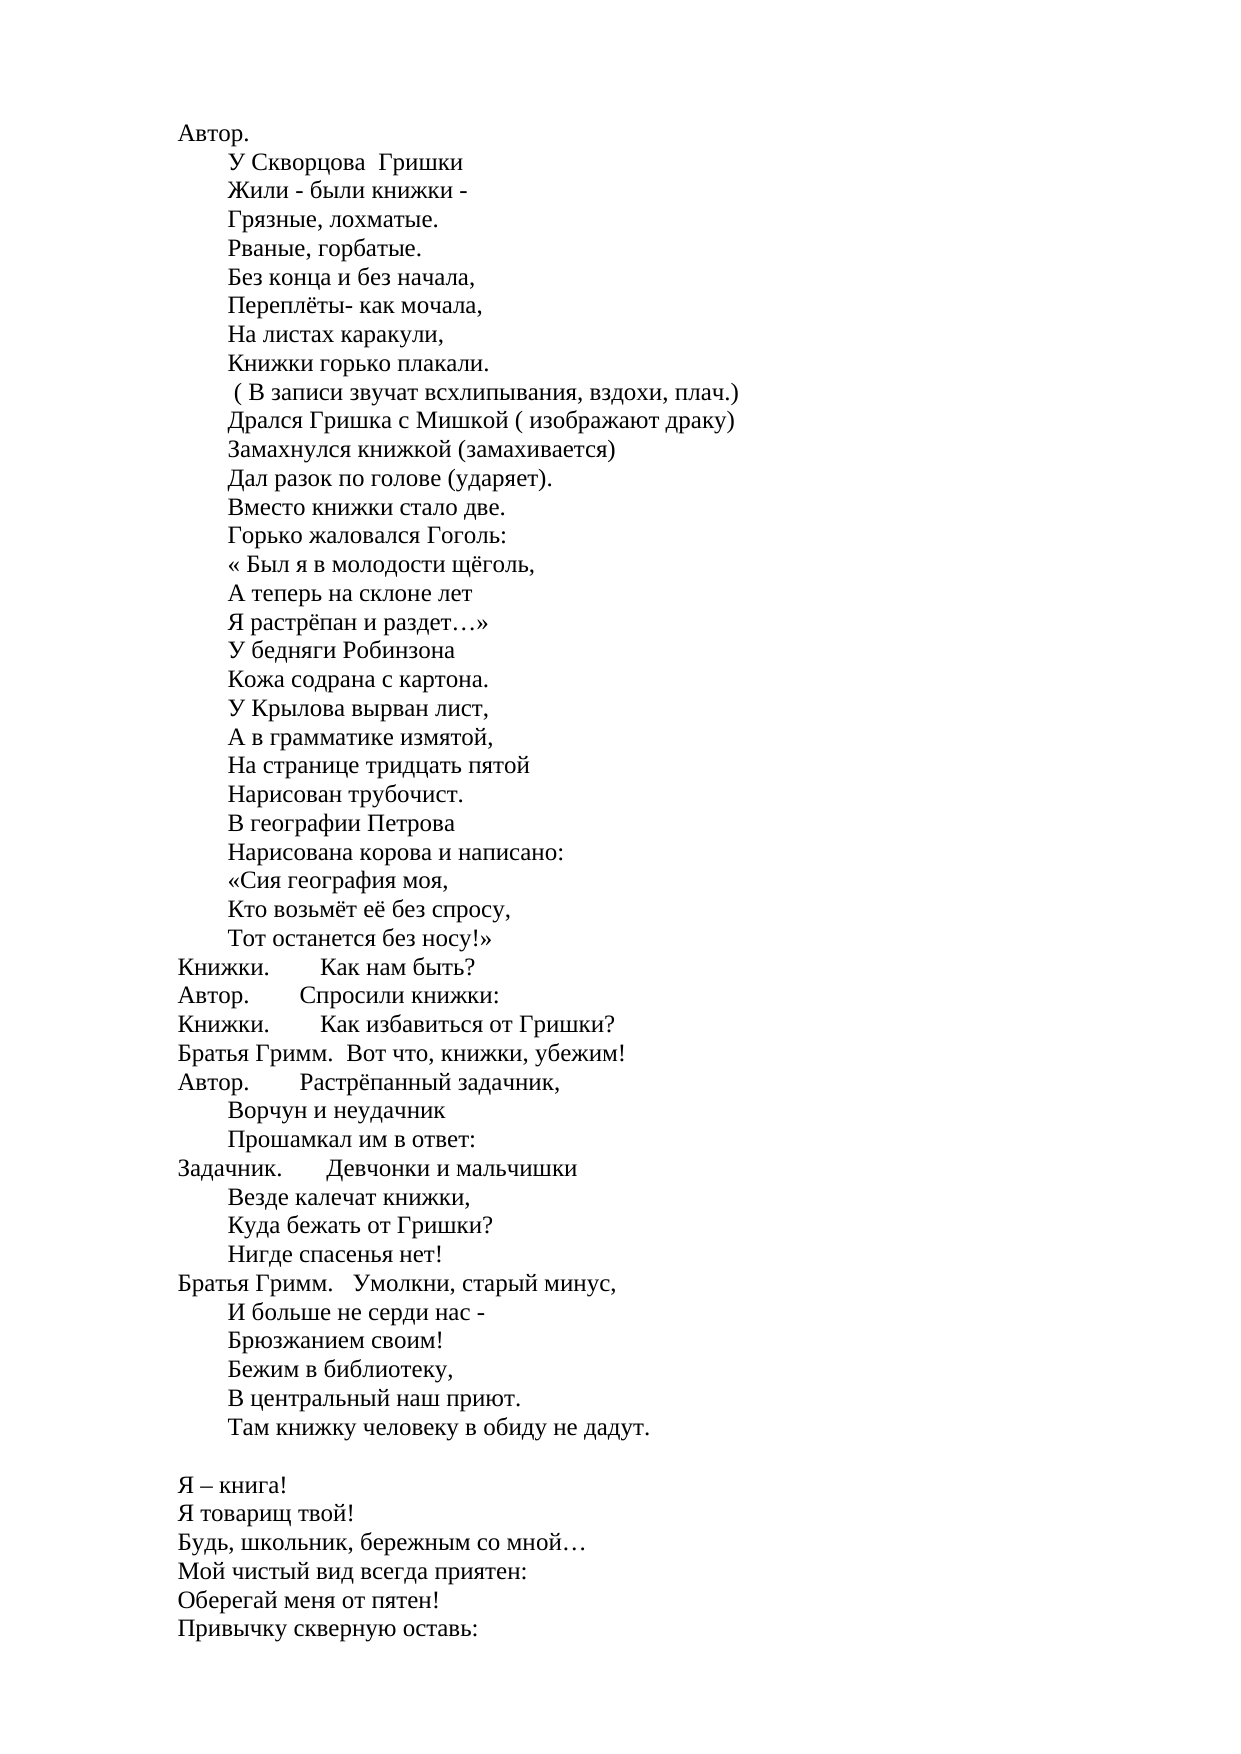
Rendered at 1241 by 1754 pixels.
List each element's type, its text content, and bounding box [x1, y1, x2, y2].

text И больше не серди нас - [177, 1297, 1152, 1326]
text Задачник. Девчонки и мальчишки [177, 1153, 1152, 1182]
text Тот останется без носу!» [177, 923, 1152, 952]
text Автор. Спросили книжки: [177, 981, 1152, 1009]
text На странице тридцать пятой [177, 751, 1152, 779]
text Без конца и без начала, [177, 262, 1152, 291]
text Братья Гримм. Вот что, книжки, убежим! [177, 1038, 1152, 1067]
text А теперь на склоне лет [177, 578, 1152, 607]
text Жили - были книжки - [177, 176, 1152, 204]
text Там книжку человеку в обиду не дадут. [177, 1412, 1152, 1441]
text Нарисована корова и написано: [177, 837, 1152, 866]
text Бежим в библиотеку, [177, 1354, 1152, 1383]
text Горько жаловался Гоголь: [177, 521, 1152, 549]
text Вместо книжки стало две. [177, 492, 1152, 521]
text В географии Петрова [177, 808, 1152, 837]
text Грязные, лохматые. [177, 204, 1152, 233]
text Ворчун и неудачник [177, 1096, 1152, 1124]
text Братья Гримм. Умолкни, старый минус, [177, 1268, 1152, 1297]
text Нарисован трубочист. [177, 779, 1152, 808]
text А в грамматике измятой, [177, 722, 1152, 751]
text Нигде спасенья нет! [177, 1239, 1152, 1268]
text ( В записи звучат всхлипывания, вздохи, плач.) [177, 377, 1152, 406]
text Куда бежать от Гришки? [177, 1211, 1152, 1239]
text У Скворцова Гришки [177, 147, 1152, 176]
text « Был я в молодости щёголь, [177, 549, 1152, 578]
text Переплёты- как мочала, [177, 291, 1152, 319]
text Дал разок по голове (ударяет). [177, 463, 1152, 492]
text Кто возьмёт её без спросу, [177, 894, 1152, 923]
text «Сия география моя, [177, 866, 1152, 894]
text Я растрёпан и раздет…» [177, 607, 1152, 636]
text У Крылова вырван лист, [177, 693, 1152, 722]
text Автор. Растрёпанный задачник, [177, 1067, 1152, 1096]
text Прошамкал им в ответ: [177, 1124, 1152, 1153]
text У бедняги Робинзона [177, 636, 1152, 664]
text Книжки. Как нам быть? [177, 952, 1152, 981]
text Книжки. Как избавиться от Гришки? [177, 1009, 1152, 1038]
text Замахнулся книжкой (замахивается) [177, 434, 1152, 463]
text Кожа содрана с картона. [177, 664, 1152, 693]
text В центральный наш приют. [177, 1383, 1152, 1412]
text Автор. [177, 118, 1152, 147]
text Рваные, горбатые. [177, 233, 1152, 262]
text Книжки горько плакали. [177, 348, 1152, 377]
text На листах каракули, [177, 319, 1152, 348]
text Дрался Гришка с Мишкой ( изображают драку) [177, 406, 1152, 434]
text Везде калечат книжки, [177, 1182, 1152, 1211]
text Брюзжанием своим! [177, 1326, 1152, 1354]
